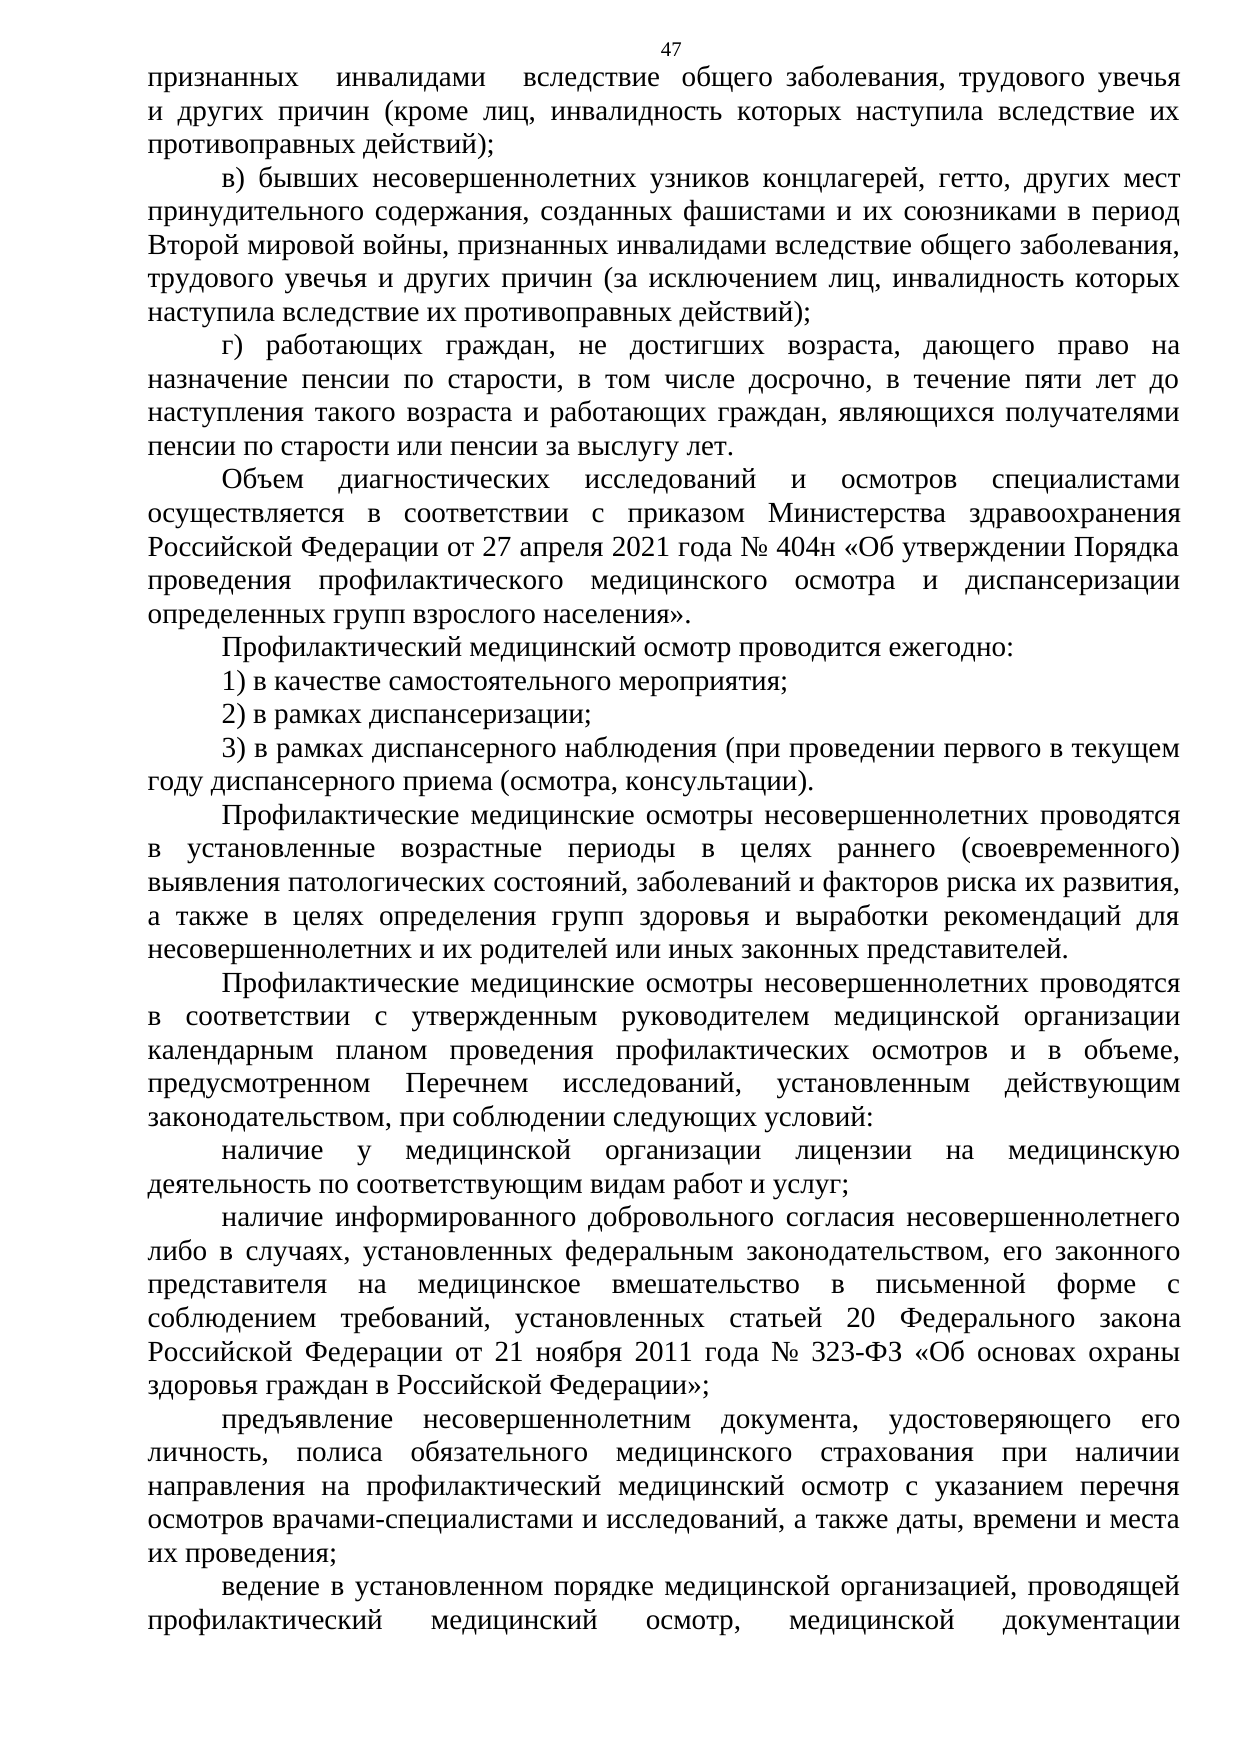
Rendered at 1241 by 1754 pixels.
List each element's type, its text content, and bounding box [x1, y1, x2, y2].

text 1) в качестве самостоятельного мероприятия; [147, 663, 1181, 696]
text Профилактические медицинские осмотры несовершеннолетних проводятся в установленные возрастные периоды в целях раннего (своевременного) выявления патологических состояний, заболеваний и факторов риска их развития, а также в целях определения групп здоровья и выработки рекомендаций для несовершеннолетних и их родителей или иных законных представителей. [147, 797, 1181, 965]
text г) работающих граждан, не достигших возраста, дающего право на назначение пенсии по старости, в том числе досрочно, в течение пяти лет до наступления такого возраста и работающих граждан, являющихся получателями пенсии по старости или пенсии за выслугу лет. [147, 327, 1181, 462]
text Профилактические медицинские осмотры несовершеннолетних проводятся в соответствии с утвержденным руководителем медицинской организации календарным планом проведения профилактических осмотров и в объеме, предусмотренном Перечнем исследований, установленным действующим законодательством, при соблюдении следующих условий: [147, 965, 1181, 1132]
text в) бывших несовершеннолетних узников концлагерей, гетто, других мест принудительного содержания, созданных фашистами и их союзниками в период Второй мировой войны, признанных инвалидами вследствие общего заболевания, трудового увечья и других причин (за исключением лиц, инвалидность которых наступила вследствие их противоправных действий); [147, 160, 1181, 327]
text 3) в рамках диспансерного наблюдения (при проведении первого в текущем году диспансерного приема (осмотра, консультации). [147, 730, 1181, 797]
text наличие информированного добровольного согласия несовершеннолетнего либо в случаях, установленных федеральным законодательством, его законного представителя на медицинское вмешательство в письменной форме с соблюдением требований, установленных статьей 20 Федерального закона Российской Федерации от 21 ноября 2011 года № 323-ФЗ «Об основах охраны здоровья граждан в Российской Федерации»; [147, 1199, 1181, 1401]
text Профилактический медицинский осмотр проводится ежегодно: [147, 629, 1181, 663]
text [147, 59, 1181, 160]
text наличие у медицинской организации лицензии на медицинскую деятельность по соответствующим видам работ и услуг; [147, 1132, 1181, 1199]
text Объем диагностических исследований и осмотров специалистами осуществляется в соответствии с приказом Министерства здравоохранения Российской Федерации от 27 апреля 2021 года № 404н «Об утверждении Порядка проведения профилактического медицинского осмотра и диспансеризации определенных групп взрослого населения». [147, 462, 1181, 629]
text 2) в рамках диспансеризации; [147, 696, 1181, 730]
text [147, 1568, 1181, 1636]
text предъявление несовершеннолетним документа, удостоверяющего его личность, полиса обязательного медицинского страхования при наличии направления на профилактический медицинский осмотр с указанием перечня осмотров врачами-специалистами и исследований, а также даты, времени и места их проведения; [147, 1401, 1181, 1568]
